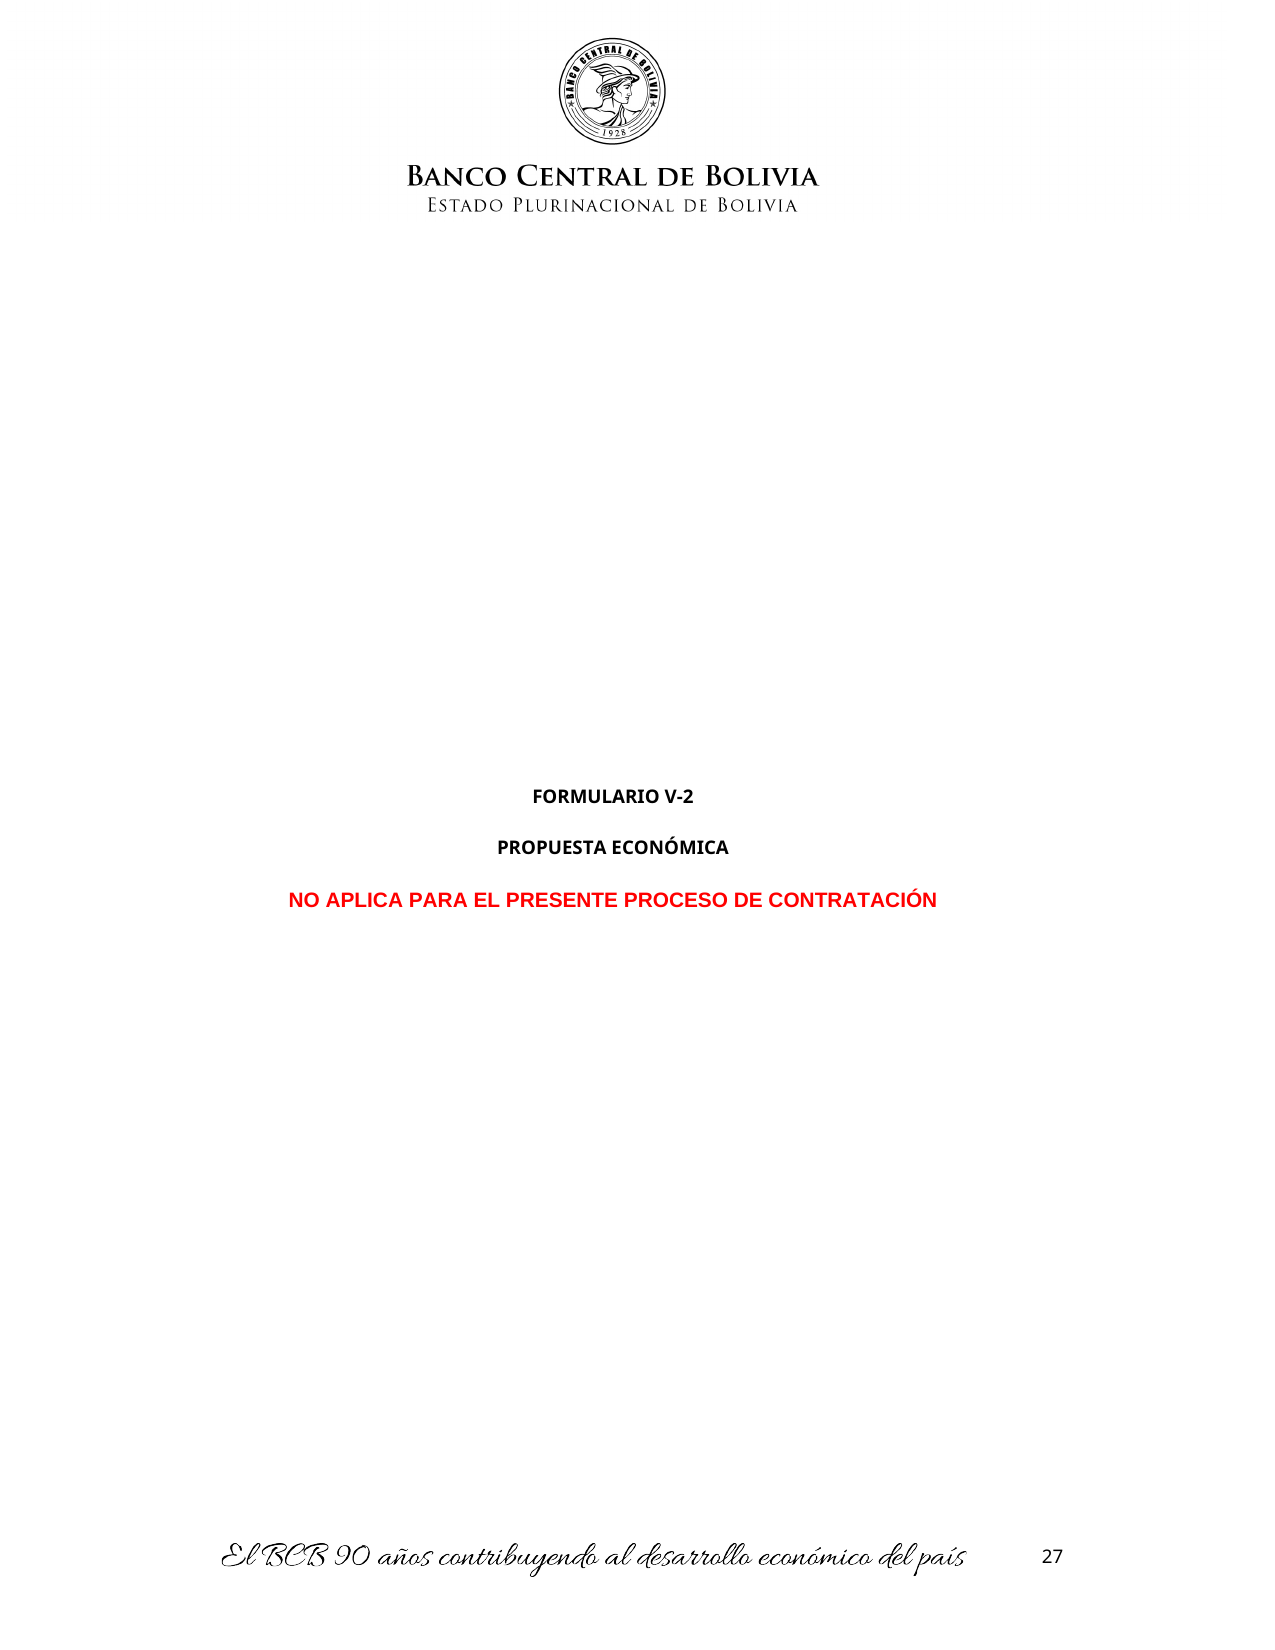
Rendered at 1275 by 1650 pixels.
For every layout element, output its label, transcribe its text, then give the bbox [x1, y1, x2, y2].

text PROPUESTA ECONÓMICA [162, 834, 1063, 860]
text NO APLICA PARA EL PRESENTE PROCESO DE CONTRATACIÓN [162, 888, 1063, 912]
text FORMULARIO V-2 [162, 783, 1063, 809]
picture [7, 2, 1226, 222]
picture [221, 1543, 967, 1577]
